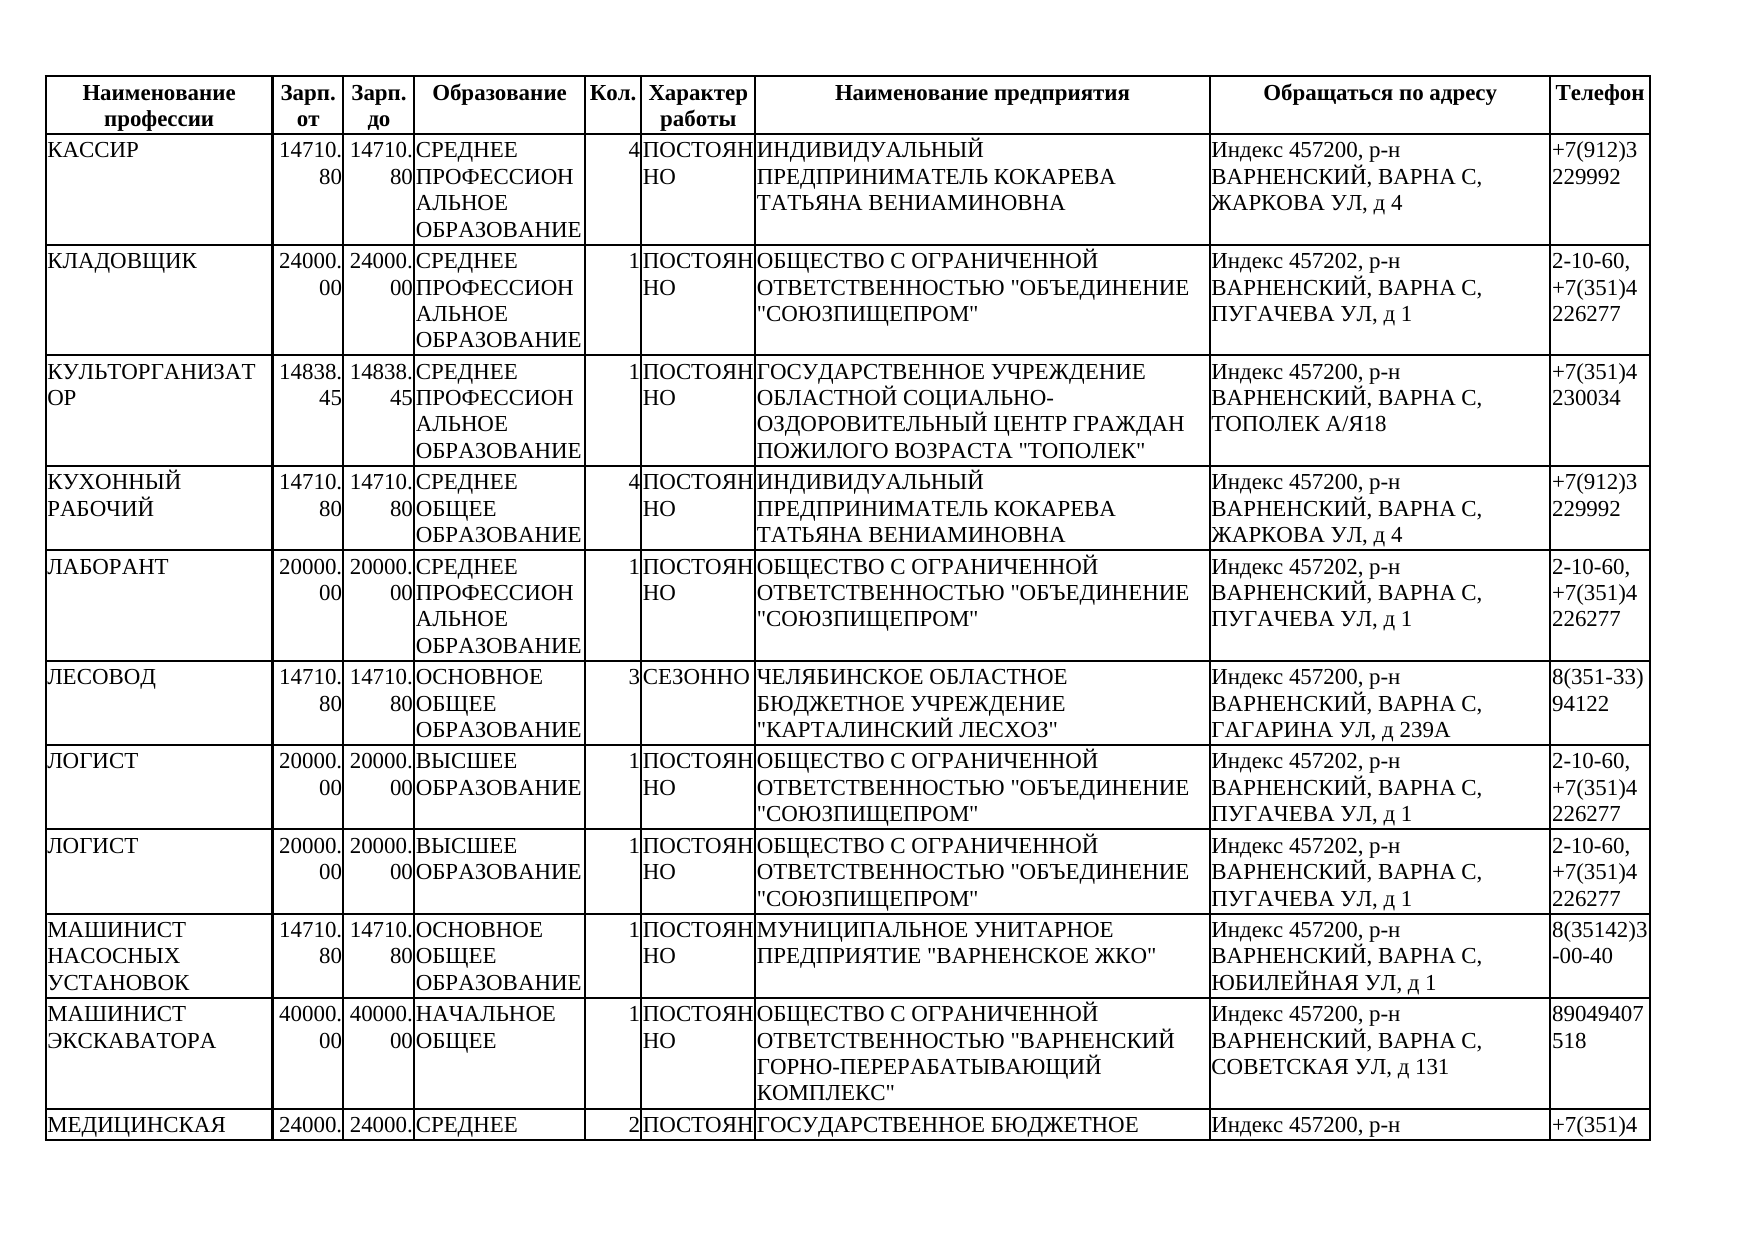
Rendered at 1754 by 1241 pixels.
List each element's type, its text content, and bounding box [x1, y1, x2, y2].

table_cell КУЛЬТОРГАНИЗАТОР [47, 356, 271, 465]
table_cell 1 [586, 915, 640, 997]
table_cell 2-10-60, +7(351)4226277 [1551, 830, 1649, 912]
table_cell ГОСУДАРСТВЕННОЕ УЧРЕЖДЕНИЕ ОБЛАСТНОЙ СОЦИАЛЬНО-ОЗДОРОВИТЕЛЬНЫЙ ЦЕНТР ГРАЖДАН ПОЖИЛОГО ВОЗРАСТА "ТОПОЛЕК" [756, 356, 1209, 465]
table_cell СРЕДНЕЕ ПРОФЕССИОНАЛЬНОЕ ОБРАЗОВАНИЕ [415, 246, 584, 354]
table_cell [756, 1110, 1209, 1139]
table_cell Индекс 457202, р-н ВАРНЕНСКИЙ, ВАРНА С, ПУГАЧЕВА УЛ, д 1 [1211, 246, 1549, 354]
table_cell ПОСТОЯННО [642, 999, 754, 1107]
table_cell 20000.00 [274, 746, 342, 828]
table_cell 1 [586, 246, 640, 354]
table_cell 14710.80 [344, 467, 413, 549]
table_header Зарп. до [344, 77, 413, 133]
table_cell ВЫСШЕЕ ОБРАЗОВАНИЕ [415, 746, 584, 828]
table_cell 8(351-33) 94122 [1551, 662, 1649, 744]
table_cell 20000.00 [344, 746, 413, 828]
table_header Зарп. от [274, 77, 342, 133]
table_cell ПОСТОЯННО [642, 551, 754, 660]
table_cell ОСНОВНОЕ ОБЩЕЕ ОБРАЗОВАНИЕ [415, 662, 584, 744]
table_cell 14710.80 [274, 915, 342, 997]
table_cell 4 [586, 467, 640, 549]
table_cell 1 [586, 551, 640, 660]
table_cell ПОСТОЯННО [642, 830, 754, 912]
table_cell 1 [586, 999, 640, 1107]
table_header Обращаться по адресу [1211, 77, 1549, 133]
table_cell 4 [586, 135, 640, 243]
table_cell 2-10-60, +7(351)4226277 [1551, 246, 1649, 354]
table_cell ЛЕСОВОД [47, 662, 271, 744]
table_cell КАССИР [47, 135, 271, 243]
table_cell 14838.45 [344, 356, 413, 465]
table_cell ЛОГИСТ [47, 746, 271, 828]
table_cell СРЕДНЕЕ ОБЩЕЕ ОБРАЗОВАНИЕ [415, 467, 584, 549]
table_cell 14710.80 [344, 915, 413, 997]
table_cell 14838.45 [274, 356, 342, 465]
table_cell 24000.00 [344, 246, 413, 354]
table_header Телефон [1551, 77, 1649, 133]
table_cell 1 [586, 356, 640, 465]
table_cell Индекс 457202, р-н ВАРНЕНСКИЙ, ВАРНА С, ПУГАЧЕВА УЛ, д 1 [1211, 830, 1549, 912]
table_cell +7(912)3229992 [1551, 135, 1649, 243]
table_cell МЕДИЦИНСКАЯ СЕСТРА [47, 1110, 271, 1139]
table_cell 24000.00 [344, 1110, 413, 1139]
table_cell Индекс 457200, р-н ВАРНЕНСКИЙ, ВАРНА С, ТОПОЛЕК А/Я18 [1211, 356, 1549, 465]
table_cell Индекс 457202, р-н ВАРНЕНСКИЙ, ВАРНА С, ПУГАЧЕВА УЛ, д 1 [1211, 746, 1549, 828]
table_cell 40000.00 [274, 999, 342, 1107]
table_cell ОБЩЕСТВО С ОГРАНИЧЕННОЙ ОТВЕТСТВЕННОСТЬЮ "ОБЪЕДИНЕНИЕ "СОЮЗПИЩЕПРОМ" [756, 830, 1209, 912]
table_cell 20000.00 [274, 830, 342, 912]
table_cell ИНДИВИДУАЛЬНЫЙ ПРЕДПРИНИМАТЕЛЬ КОКАРЕВА ТАТЬЯНА ВЕНИАМИНОВНА [756, 135, 1209, 243]
table_cell 14710.80 [274, 662, 342, 744]
table_cell ПОСТОЯННО [642, 915, 754, 997]
table_cell 8(35142)3-00-40 [1551, 915, 1649, 997]
table_cell 89049407518 [1551, 999, 1649, 1107]
table_cell КУХОННЫЙ РАБОЧИЙ [47, 467, 271, 549]
table_cell 24000.00 [274, 1110, 342, 1139]
table_cell Индекс 457202, р-н ВАРНЕНСКИЙ, ВАРНА С, ПУГАЧЕВА УЛ, д 1 [1211, 551, 1549, 660]
table_cell МАШИНИСТ НАСОСНЫХ УСТАНОВОК [47, 915, 271, 997]
table_cell 40000.00 [344, 999, 413, 1107]
table_cell 2-10-60, +7(351)4226277 [1551, 551, 1649, 660]
table_cell ОСНОВНОЕ ОБЩЕЕ ОБРАЗОВАНИЕ [415, 915, 584, 997]
table_cell Индекс 457200, р-н ВАРНЕНСКИЙ, ВАРНА С, СОВЕТСКАЯ УЛ, д 131 [1211, 999, 1549, 1107]
table_cell 20000.00 [274, 551, 342, 660]
table_cell ОБЩЕСТВО С ОГРАНИЧЕННОЙ ОТВЕТСТВЕННОСТЬЮ "ОБЪЕДИНЕНИЕ "СОЮЗПИЩЕПРОМ" [756, 746, 1209, 828]
table_cell Индекс 457200, р-н ВАРНЕНСКИЙ, ВАРНА С, ГАГАРИНА УЛ, д 239А [1211, 662, 1549, 744]
table_cell ЛОГИСТ [47, 830, 271, 912]
table_cell 24000.00 [274, 246, 342, 354]
table_cell 2 [586, 1110, 640, 1139]
table_cell 1 [586, 830, 640, 912]
table_cell СРЕДНЕЕ ПРОФЕССИОНАЛЬНОЕ ОБРАЗОВАНИЕ [415, 1110, 584, 1139]
table_cell 1 [586, 746, 640, 828]
table_cell СРЕДНЕЕ ПРОФЕССИОНАЛЬНОЕ ОБРАЗОВАНИЕ [415, 356, 584, 465]
table_cell ПОСТОЯННО [642, 1110, 754, 1139]
table_cell ОБЩЕСТВО С ОГРАНИЧЕННОЙ ОТВЕТСТВЕННОСТЬЮ "ВАРНЕНСКИЙ ГОРНО-ПЕРЕРАБАТЫВАЮЩИЙ КОМПЛЕКС" [756, 999, 1209, 1107]
table_cell ЧЕЛЯБИНСКОЕ ОБЛАСТНОЕ БЮДЖЕТНОЕ УЧРЕЖДЕНИЕ "КАРТАЛИНСКИЙ ЛЕСХОЗ" [756, 662, 1209, 744]
table_cell ИНДИВИДУАЛЬНЫЙ ПРЕДПРИНИМАТЕЛЬ КОКАРЕВА ТАТЬЯНА ВЕНИАМИНОВНА [756, 467, 1209, 549]
table_cell 20000.00 [344, 551, 413, 660]
table_header Образование [415, 77, 584, 133]
table_cell 14710.80 [274, 467, 342, 549]
table_cell ПОСТОЯННО [642, 246, 754, 354]
table_cell СРЕДНЕЕ ПРОФЕССИОНАЛЬНОЕ ОБРАЗОВАНИЕ [415, 135, 584, 243]
table_cell 14710.80 [344, 135, 413, 243]
table_header Наименование профессии [47, 77, 271, 133]
table_header Кол. [586, 77, 640, 133]
table_cell +7(351)4230034 [1551, 356, 1649, 465]
table_cell ОБЩЕСТВО С ОГРАНИЧЕННОЙ ОТВЕТСТВЕННОСТЬЮ "ОБЪЕДИНЕНИЕ "СОЮЗПИЩЕПРОМ" [756, 246, 1209, 354]
table_cell 3 [586, 662, 640, 744]
table_cell +7(351)4230409 [1551, 1110, 1649, 1139]
table_cell ПОСТОЯННО [642, 467, 754, 549]
table_cell СРЕДНЕЕ ПРОФЕССИОНАЛЬНОЕ ОБРАЗОВАНИЕ [415, 551, 584, 660]
table_header Характер работы [642, 77, 754, 133]
table_cell ОБЩЕСТВО С ОГРАНИЧЕННОЙ ОТВЕТСТВЕННОСТЬЮ "ОБЪЕДИНЕНИЕ "СОЮЗПИЩЕПРОМ" [756, 551, 1209, 660]
table_cell 14710.80 [274, 135, 342, 243]
table_cell ЛАБОРАНТ [47, 551, 271, 660]
table_cell ПОСТОЯННО [642, 135, 754, 243]
table_cell Индекс 457200, р-н ВАРНЕНСКИЙ, ВАРНА С, ЮБИЛЕЙНАЯ УЛ, д 1 [1211, 915, 1549, 997]
table_header Наименование предприятия [756, 77, 1209, 133]
table_cell КЛАДОВЩИК [47, 246, 271, 354]
table_cell МУНИЦИПАЛЬНОЕ УНИТАРНОЕ ПРЕДПРИЯТИЕ "ВАРНЕНСКОЕ ЖКО" [756, 915, 1209, 997]
table_cell ВЫСШЕЕ ОБРАЗОВАНИЕ [415, 830, 584, 912]
table_cell Индекс 457200, р-н ВАРНЕНСКИЙ, ВАРНА С, ЖАРКОВА УЛ, д 4 [1211, 135, 1549, 243]
table_cell 2-10-60, +7(351)4226277 [1551, 746, 1649, 828]
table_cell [1211, 1110, 1549, 1139]
table_cell 20000.00 [344, 830, 413, 912]
table_cell Индекс 457200, р-н ВАРНЕНСКИЙ, ВАРНА С, ЖАРКОВА УЛ, д 4 [1211, 467, 1549, 549]
table_cell НАЧАЛЬНОЕ ОБЩЕЕ [415, 999, 584, 1107]
table_cell МАШИНИСТ ЭКСКАВАТОРА [47, 999, 271, 1107]
table_cell ПОСТОЯННО [642, 746, 754, 828]
table_cell СЕЗОННО [642, 662, 754, 744]
table_cell +7(912)3229992 [1551, 467, 1649, 549]
table_cell ПОСТОЯННО [642, 356, 754, 465]
table_cell 14710.80 [344, 662, 413, 744]
